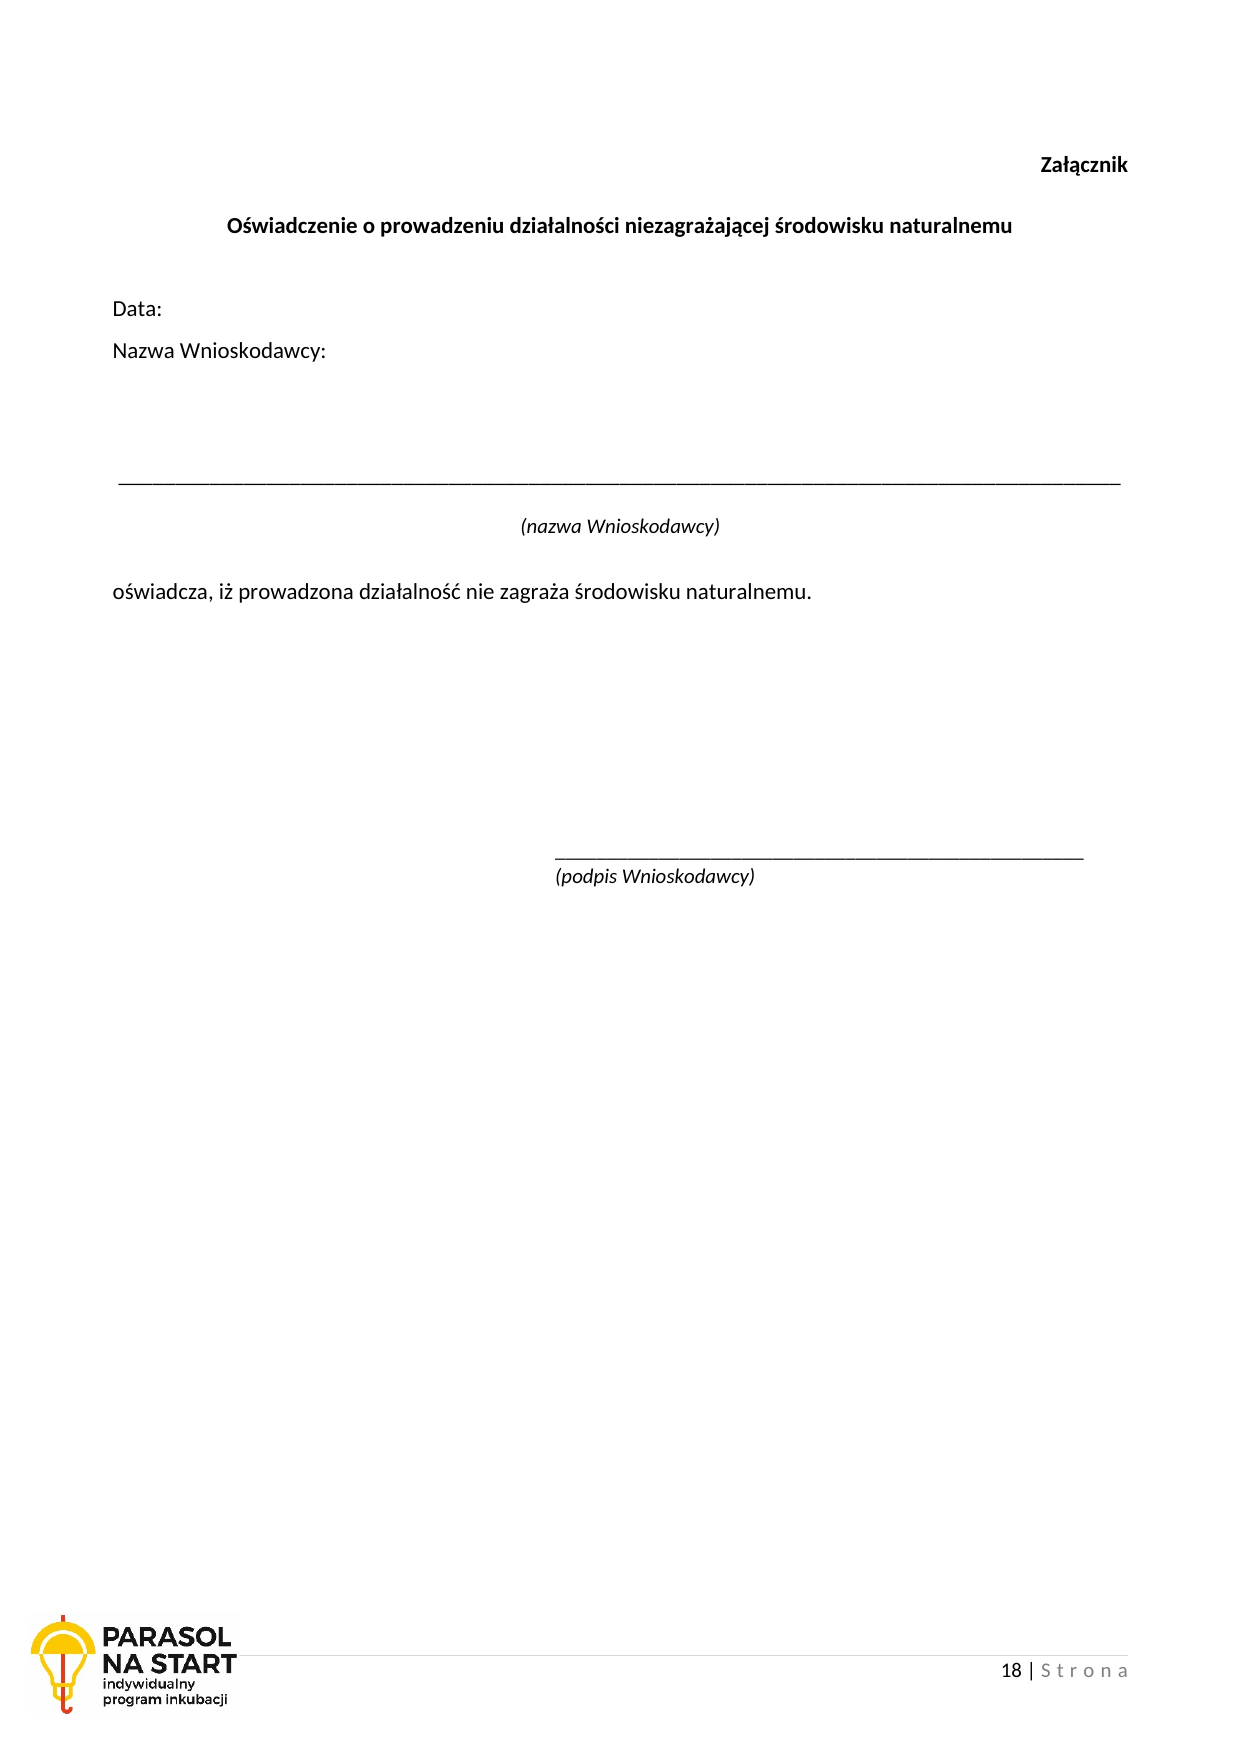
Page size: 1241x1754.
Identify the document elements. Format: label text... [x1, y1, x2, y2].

text Nazwa Wnioskodawcy: [112, 335, 1128, 364]
text oświadcza, iż prowadzona działalność nie zagraża środowisku naturalnemu. [112, 577, 1128, 605]
text Data: [112, 293, 1128, 323]
text Załącznik [112, 150, 1128, 178]
text Oświadczenie o prowadzeniu działalności niezagrażającej środowisku naturalnemu [112, 210, 1128, 239]
picture [27, 1612, 243, 1717]
text (podpis Wnioskodawcy) [555, 863, 1128, 888]
text ___________________________________________________ [481, 838, 1128, 863]
text ________________________________________________________________________________________ (nazwa Wnioskodawcy) [112, 460, 1128, 539]
